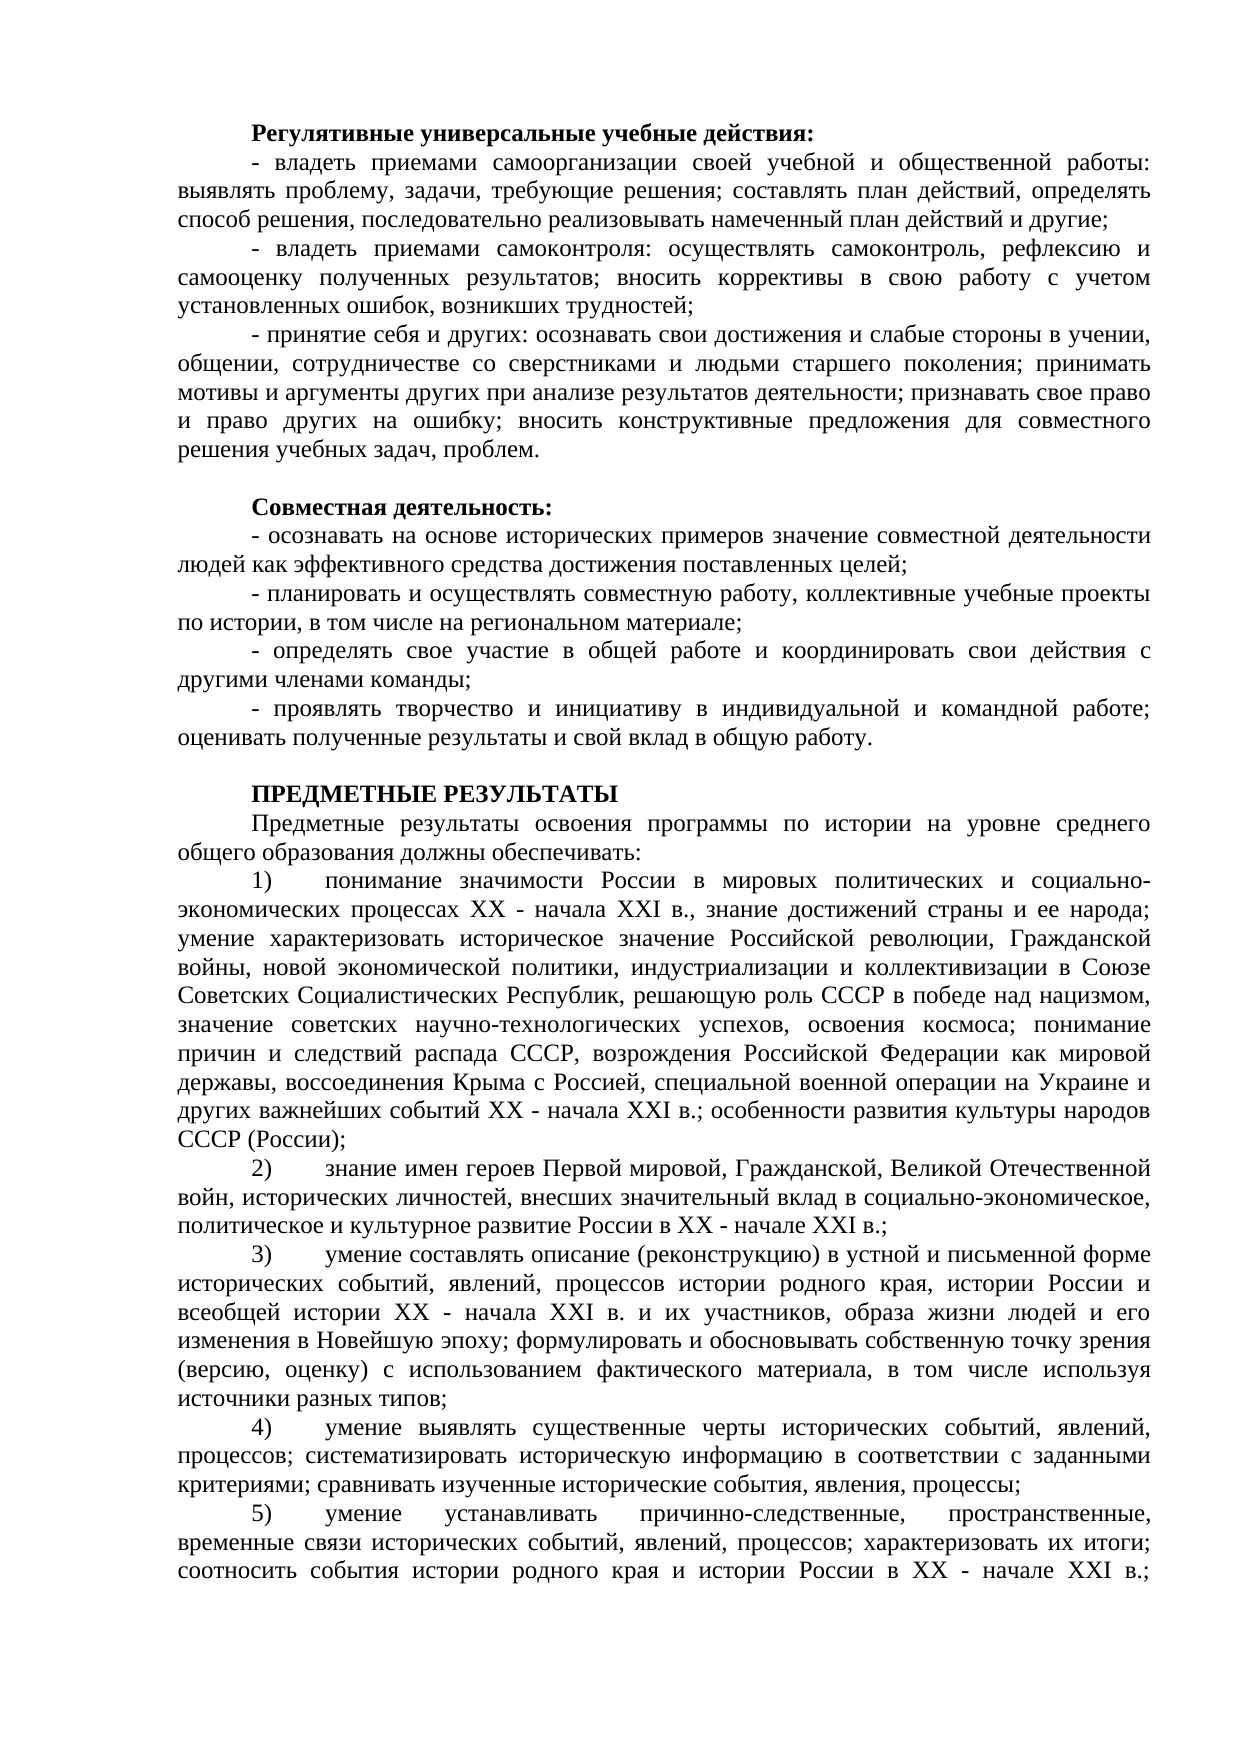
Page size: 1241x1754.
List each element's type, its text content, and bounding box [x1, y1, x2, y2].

text Регулятивные универсальные учебные действия: [177, 118, 1152, 147]
text - владеть приемами самоконтроля: осуществлять самоконтроль, рефлексию и самооценку полученных результатов; вносить коррективы в свою работу с учетом установленных ошибок, возникших трудностей; [177, 233, 1152, 319]
text - определять свое участие в общей работе и координировать свои действия с другими членами команды; [177, 636, 1152, 693]
text - планировать и осуществлять совместную работу, коллективные учебные проекты по истории, в том числе на региональном материале; [177, 578, 1152, 636]
text 1) понимание значимости России в мировых политических и социально-экономических процессах ХХ - начала XXI в., знание достижений страны и ее народа; умение характеризовать историческое значение Российской революции, Гражданской войны, новой экономической политики, индустриализации и коллективизации в Союзе Советских Социалистических Республик, решающую роль СССР в победе над нацизмом, значение советских научно-технологических успехов, освоения космоса; понимание причин и следствий распада СССР, возрождения Российской Федерации как мировой державы, воссоединения Крыма с Россией, специальной военной операции на Украине и других важнейших событий XX - начала XXI в.; особенности развития культуры народов СССР (России); [177, 866, 1152, 1153]
text Предметные результаты освоения программы по истории на уровне среднего общего образования должны обеспечивать: [177, 808, 1152, 866]
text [177, 1498, 1152, 1584]
text 2) знание имен героев Первой мировой, Гражданской, Великой Отечественной войн, исторических личностей, внесших значительный вклад в социально-экономическое, политическое и культурное развитие России в XX - начале XXI в.; [177, 1153, 1152, 1239]
text Совместная деятельность: [177, 492, 1152, 521]
text ПРЕДМЕТНЫЕ РЕЗУЛЬТАТЫ [177, 779, 1152, 808]
text - осознавать на основе исторических примеров значение совместной деятельности людей как эффективного средства достижения поставленных целей; [177, 521, 1152, 578]
text 4) умение выявлять существенные черты исторических событий, явлений, процессов; систематизировать историческую информацию в соответствии с заданными критериями; сравнивать изученные исторические события, явления, процессы; [177, 1412, 1152, 1498]
text - проявлять творчество и инициативу в индивидуальной и командной работе; оценивать полученные результаты и свой вклад в общую работу. [177, 693, 1152, 751]
text - принятие себя и других: осознавать свои достижения и слабые стороны в учении, общении, сотрудничестве со сверстниками и людьми старшего поколения; принимать мотивы и аргументы других при анализе результатов деятельности; признавать свое право и право других на ошибку; вносить конструктивные предложения для совместного решения учебных задач, проблем. [177, 319, 1152, 463]
text - владеть приемами самоорганизации своей учебной и общественной работы: выявлять проблему, задачи, требующие решения; составлять план действий, определять способ решения, последовательно реализовывать намеченный план действий и другие; [177, 147, 1152, 233]
text 3) умение составлять описание (реконструкцию) в устной и письменной форме исторических событий, явлений, процессов истории родного края, истории России и всеобщей истории XX - начала XXI в. и их участников, образа жизни людей и его изменения в Новейшую эпоху; формулировать и обосновывать собственную точку зрения (версию, оценку) с использованием фактического материала, в том числе используя источники разных типов; [177, 1239, 1152, 1412]
